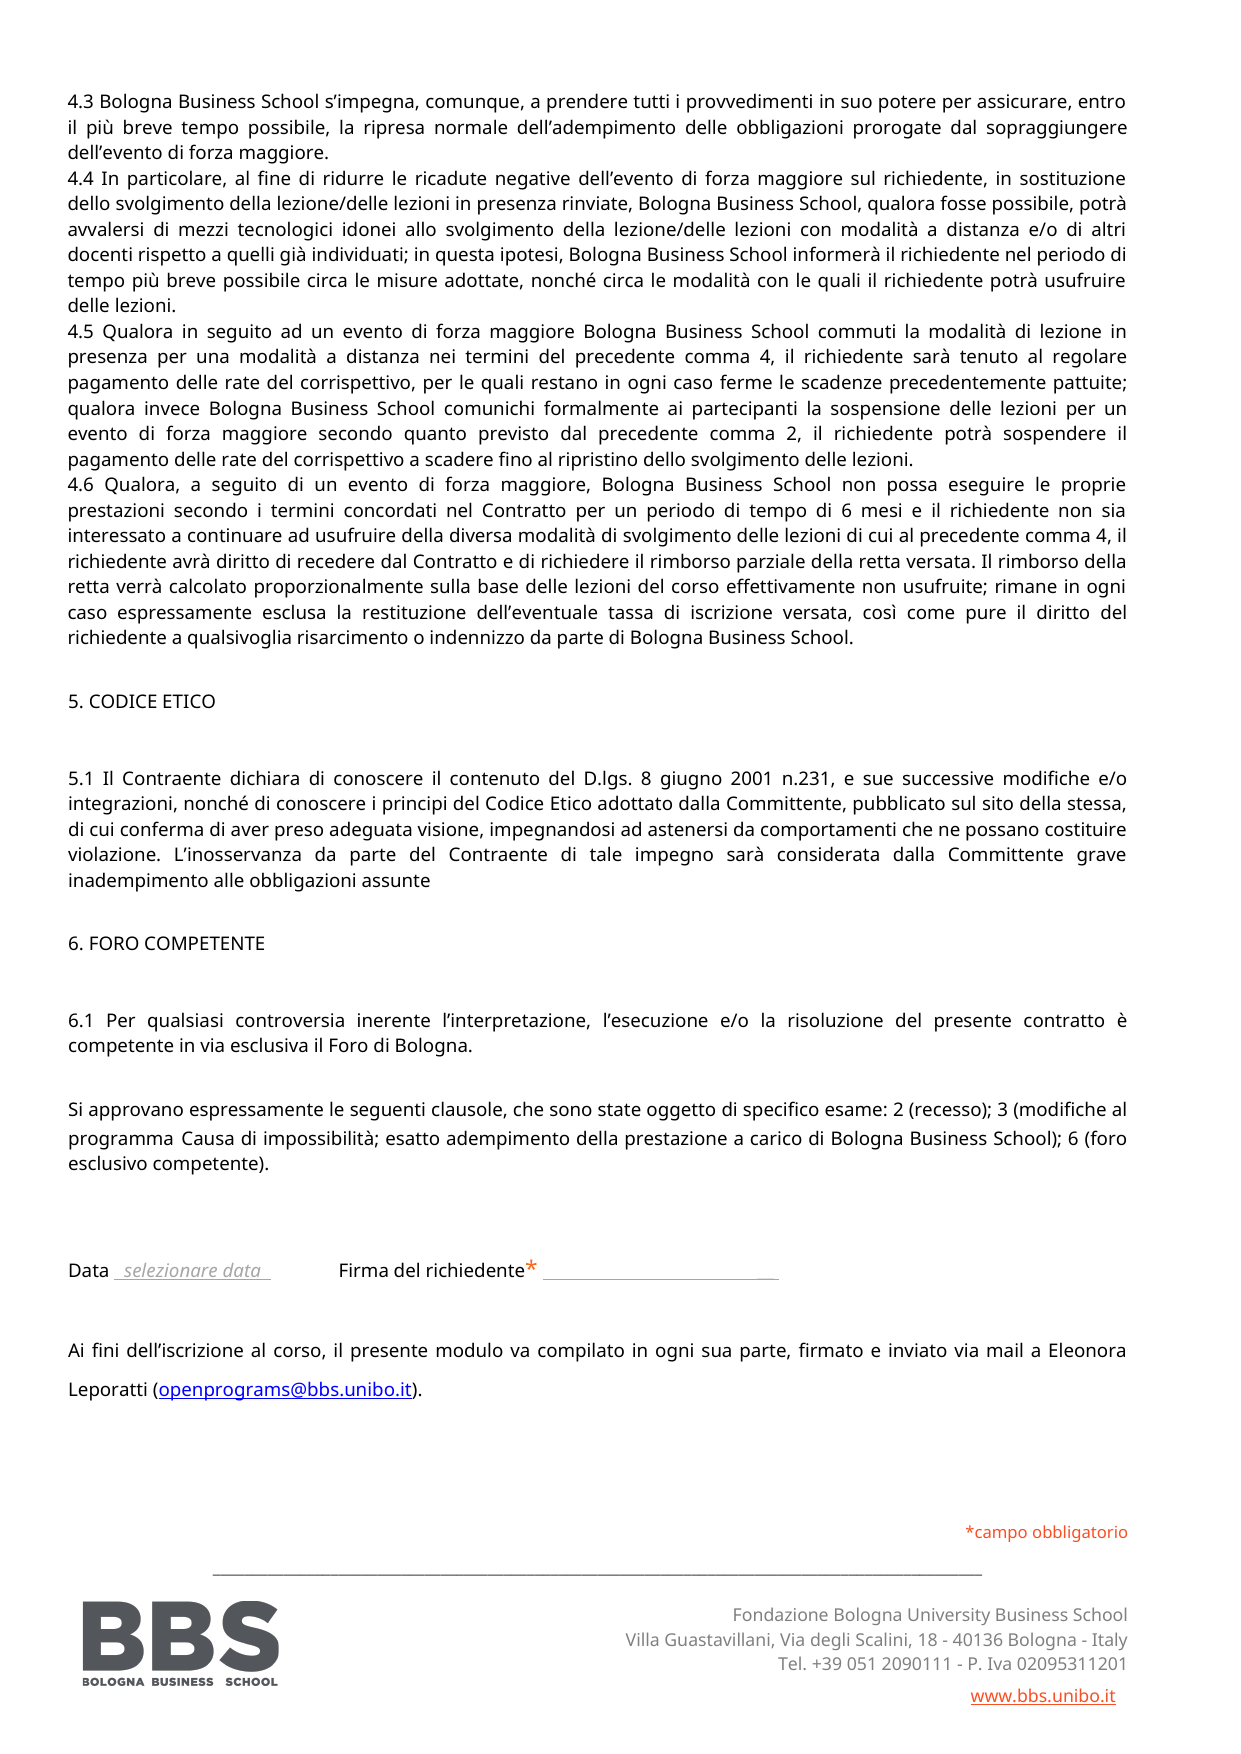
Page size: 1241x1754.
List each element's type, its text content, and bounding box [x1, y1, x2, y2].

text 5. CODICE ETICO [68, 688, 1128, 714]
text 6.1 Per qualsiasi controversia inerente l’interpretazione, l’esecuzione e/o la risoluzione del presente contratto è competente in via esclusiva il Foro di Bologna. [68, 1007, 1128, 1058]
text 4.3 Bologna Business School s’impegna, comunque, a prendere tutti i provvedimenti in suo potere per assicurare, entro il più breve tempo possibile, la ripresa normale dell’adempimento delle obbligazioni prorogate dal sopraggiungere dell’evento di forza maggiore. [67, 89, 1128, 165]
picture [82, 1601, 279, 1686]
text Si approvano espressamente le seguenti clausole, che sono state oggetto di specifico esame: 2 (recesso); 3 (modifiche al programma Causa di impossibilità; esatto adempimento della prestazione a carico di Bologna Business School); 6 (foro esclusivo competente). [68, 1096, 1128, 1176]
text *campo obbligatorio [68, 1521, 1128, 1543]
text 4.4 In particolare, al fine di ridurre le ricadute negative dell’evento di forza maggiore sul richiedente, in sostituzione dello svolgimento della lezione/delle lezioni in presenza rinviate, Bologna Business School, qualora fosse possibile, potrà avvalersi di mezzi tecnologici idonei allo svolgimento della lezione/delle lezioni con modalità a distanza e/o di altri docenti rispetto a quelli già individuati; in questa ipotesi, Bologna Business School informerà il richiedente nel periodo di tempo più breve possibile circa le misure adottate, nonché circa le modalità con le quali il richiedente potrà usufruire delle lezioni. [67, 165, 1128, 318]
text Ai fini dell’iscrizione al corso, il presente modulo va compilato in ogni sua parte, firmato e inviato via mail a Eleonora Leporatti (openprograms@bbs.unibo.it). [68, 1338, 1128, 1401]
text 4.6 Qualora, a seguito di un evento di forza maggiore, Bologna Business School non possa eseguire le proprie prestazioni secondo i termini concordati nel Contratto per un periodo di tempo di 6 mesi e il richiedente non sia interessato a continuare ad usufruire della diversa modalità di svolgimento delle lezioni di cui al precedente comma 4, il richiedente avrà diritto di recedere dal Contratto e di richiedere il rimborso parziale della retta versata. Il rimborso della retta verrà calcolato proporzionalmente sulla base delle lezioni del corso effettivamente non usufruite; rimane in ogni caso espressamente esclusa la restituzione dell’eventuale tassa di iscrizione versata, così come pure il diritto del richiedente a qualsivoglia risarcimento o indennizzo da parte di Bologna Business School. [67, 471, 1128, 650]
text 6. FORO COMPETENTE [68, 931, 1128, 956]
text 4.5 Qualora in seguito ad un evento di forza maggiore Bologna Business School commuti la modalità di lezione in presenza per una modalità a distanza nei termini del precedente comma 4, il richiedente sarà tenuto al regolare pagamento delle rate del corrispettivo, per le quali restano in ogni caso ferme le scadenze precedentemente pattuite; qualora invece Bologna Business School comunichi formalmente ai partecipanti la sospensione delle lezioni per un evento di forza maggiore secondo quanto previsto dal precedente comma 2, il richiedente potrà sospendere il pagamento delle rate del corrispettivo a scadere fino al ripristino dello svolgimento delle lezioni. [67, 318, 1128, 471]
text 5.1 Il Contraente dichiara di conoscere il contenuto del D.lgs. 8 giugno 2001 n.231, e sue successive modifiche e/o integrazioni, nonché di conoscere i principi del Codice Etico adottato dalla Committente, pubblicato sul sito della stessa, di cui conferma di aver preso adeguata visione, impegnandosi ad astenersi da comportamenti che ne possano costituire violazione. L’inosservanza da parte del Contraente di tale impegno sarà considerata dalla Committente grave inadempimento alle obbligazioni assunte [68, 765, 1128, 892]
text Data Firma del richiedente* [68, 1253, 1128, 1284]
